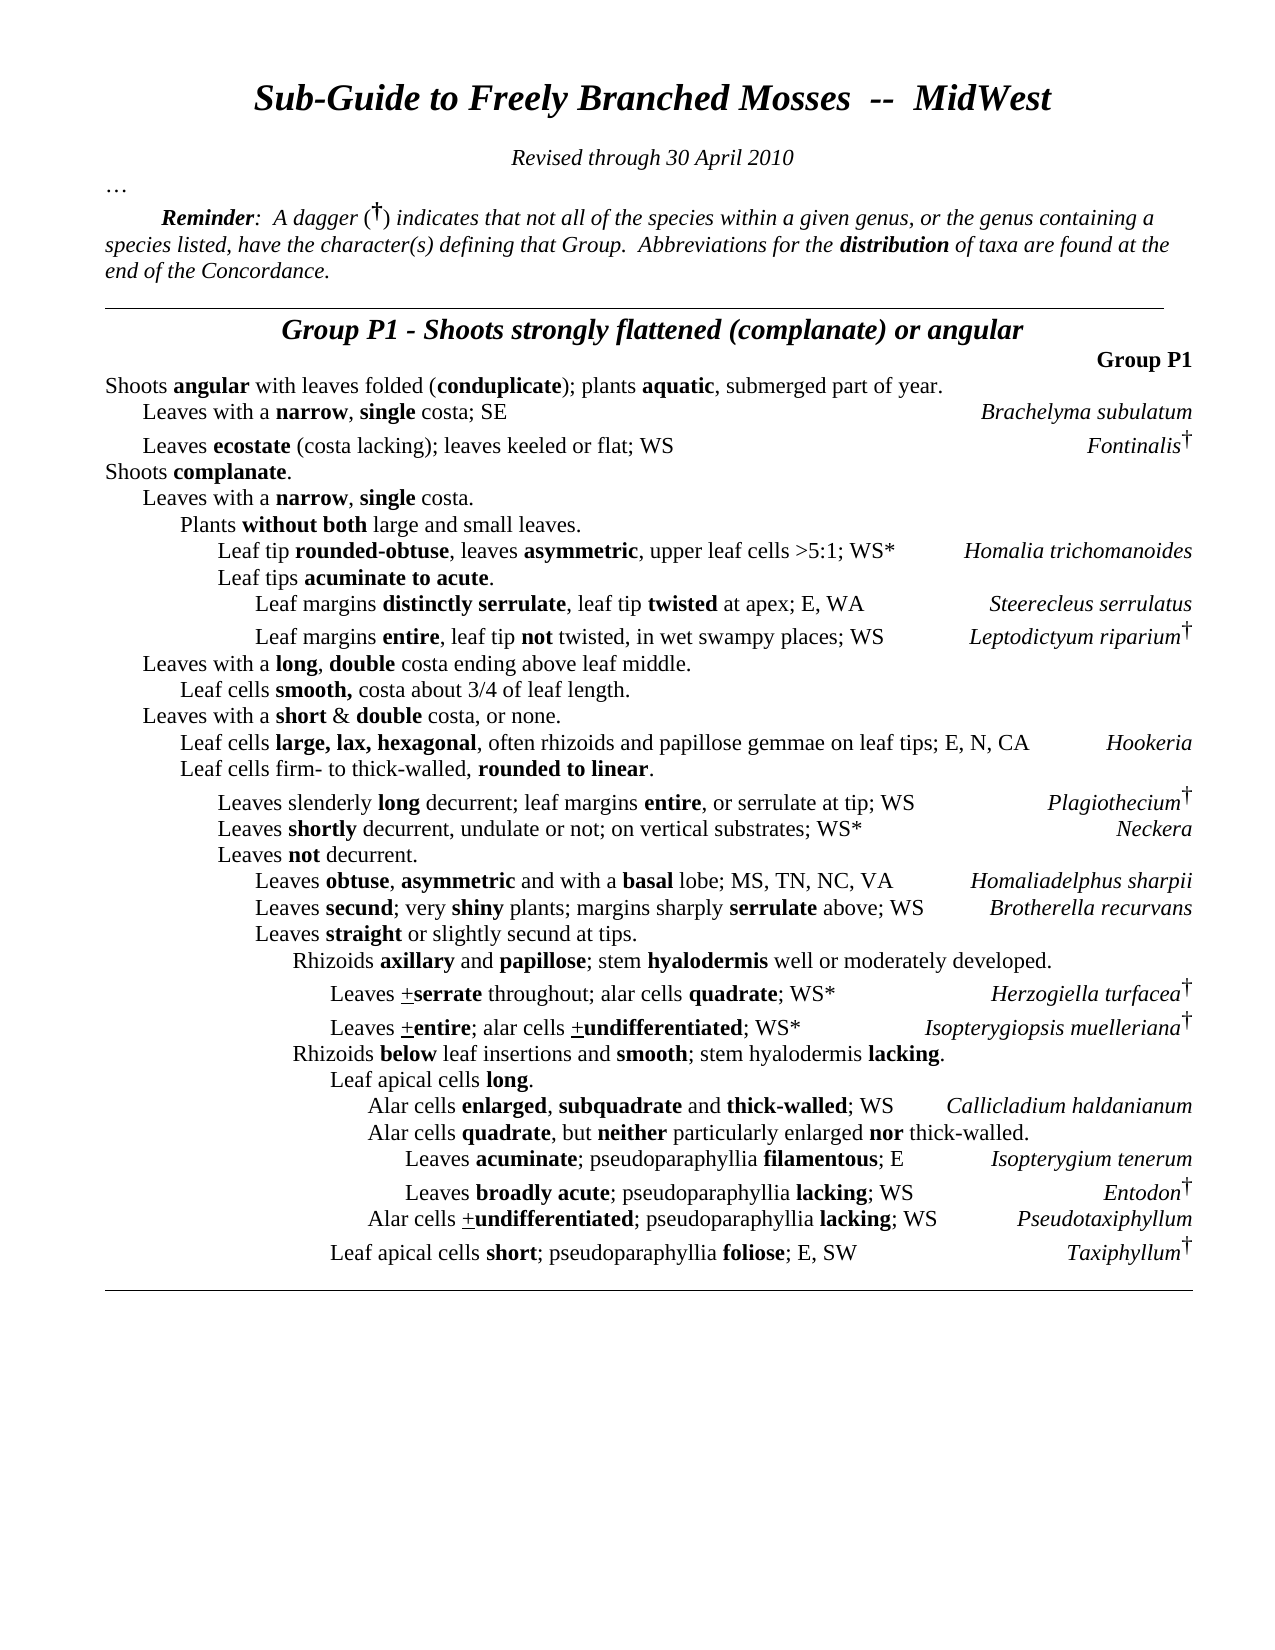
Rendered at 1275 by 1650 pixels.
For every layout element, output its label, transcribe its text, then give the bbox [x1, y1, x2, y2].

text Leaf cells large, lax, hexagonal, often rhizoids and papillose gemmae on leaf tips; E, N, CA Hookeria [105, 729, 1200, 755]
text Leaves with a long, double costa ending above leaf middle. [105, 650, 1200, 676]
text Leaves acuminate; pseudoparaphyllia filamentous; E Isopterygium tenerum [105, 1145, 1200, 1172]
text Leaves +entire; alar cells +undifferentiated; WS* Isopterygiopsis muelleriana† [105, 1006, 1200, 1040]
title Sub-Guide to Freely Branched Mosses -- MidWest [105, 75, 1200, 118]
text Rhizoids below leaf insertions and smooth; stem hyalodermis lacking. [105, 1040, 1200, 1066]
text Leaves not decurrent. [105, 841, 1200, 868]
text Leaves with a narrow, single costa; SE Brachelyma subulatum [105, 398, 1200, 425]
text Group P1 [105, 346, 1200, 372]
text Shoots complanate. [105, 458, 1200, 484]
text Leaves slenderly long decurrent; leaf margins entire, or serrulate at tip; WS Plagiothecium† [105, 781, 1200, 815]
text Leaf cells firm- to thick-walled, rounded to linear. [105, 755, 1200, 781]
text Leaf tip rounded-obtuse, leaves asymmetric, upper leaf cells >5:1; WS* Homalia trichomanoides [105, 537, 1200, 563]
text Alar cells enlarged, subquadrate and thick-walled; WS Callicladium haldanianum [105, 1093, 1200, 1119]
text … [105, 171, 1200, 197]
text Leaves broadly acute; pseudoparaphyllia lacking; WS Entodon† [105, 1172, 1200, 1205]
text Revised through 30 April 2010 [105, 144, 1200, 171]
text Reminder: A dagger (†) indicates that not all of the species within a given genus, or the genus containing a species listed, have the character(s) defining that Group. Abbreviations for the distribution of taxa are found at the end of the Concordance. [105, 197, 1200, 283]
text Leaves shortly decurrent, undulate or not; on vertical substrates; WS* Neckera [105, 815, 1200, 841]
text Plants without both large and small leaves. [105, 511, 1200, 537]
text Leaves secund; very shiny plants; margins sharply serrulate above; WS Brotherella recurvans [105, 894, 1200, 920]
text Leaves with a short & double costa, or none. [105, 702, 1200, 729]
text Leaves +serrate throughout; alar cells quadrate; WS* Herzogiella turfacea† [105, 973, 1200, 1006]
text Leaf margins distinctly serrulate, leaf tip twisted at apex; E, WA Steerecleus serrulatus [105, 590, 1200, 616]
text Leaf margins entire, leaf tip not twisted, in wet swampy places; WS Leptodictyum riparium† [105, 616, 1200, 650]
text Alar cells +undifferentiated; pseudoparaphyllia lacking; WS Pseudotaxiphyllum [105, 1205, 1200, 1231]
text Leaves with a narrow, single costa. [105, 484, 1200, 511]
text Alar cells quadrate, but neither particularly enlarged nor thick-walled. [105, 1119, 1200, 1145]
text Group P1 - Shoots strongly flattened (complanate) or angular [105, 312, 1200, 346]
text Leaf apical cells short; pseudoparaphyllia foliose; E, SW Taxiphyllum† [105, 1231, 1200, 1265]
text Leaves ecostate (costa lacking); leaves keeled or flat; WS Fontinalis† [105, 425, 1200, 458]
text Leaves straight or slightly secund at tips. [105, 920, 1200, 947]
text Leaf cells smooth, costa about 3/4 of leaf length. [105, 676, 1200, 702]
text Shoots angular with leaves folded (conduplicate); plants aquatic, submerged part of year. [105, 372, 1200, 398]
text Leaf tips acuminate to acute. [105, 563, 1200, 590]
text Leaf apical cells long. [105, 1066, 1200, 1093]
text Rhizoids axillary and papillose; stem hyalodermis well or moderately developed. [105, 947, 1200, 973]
text Leaves obtuse, asymmetric and with a basal lobe; MS, TN, NC, VA Homaliadelphus sharpii [105, 868, 1200, 894]
